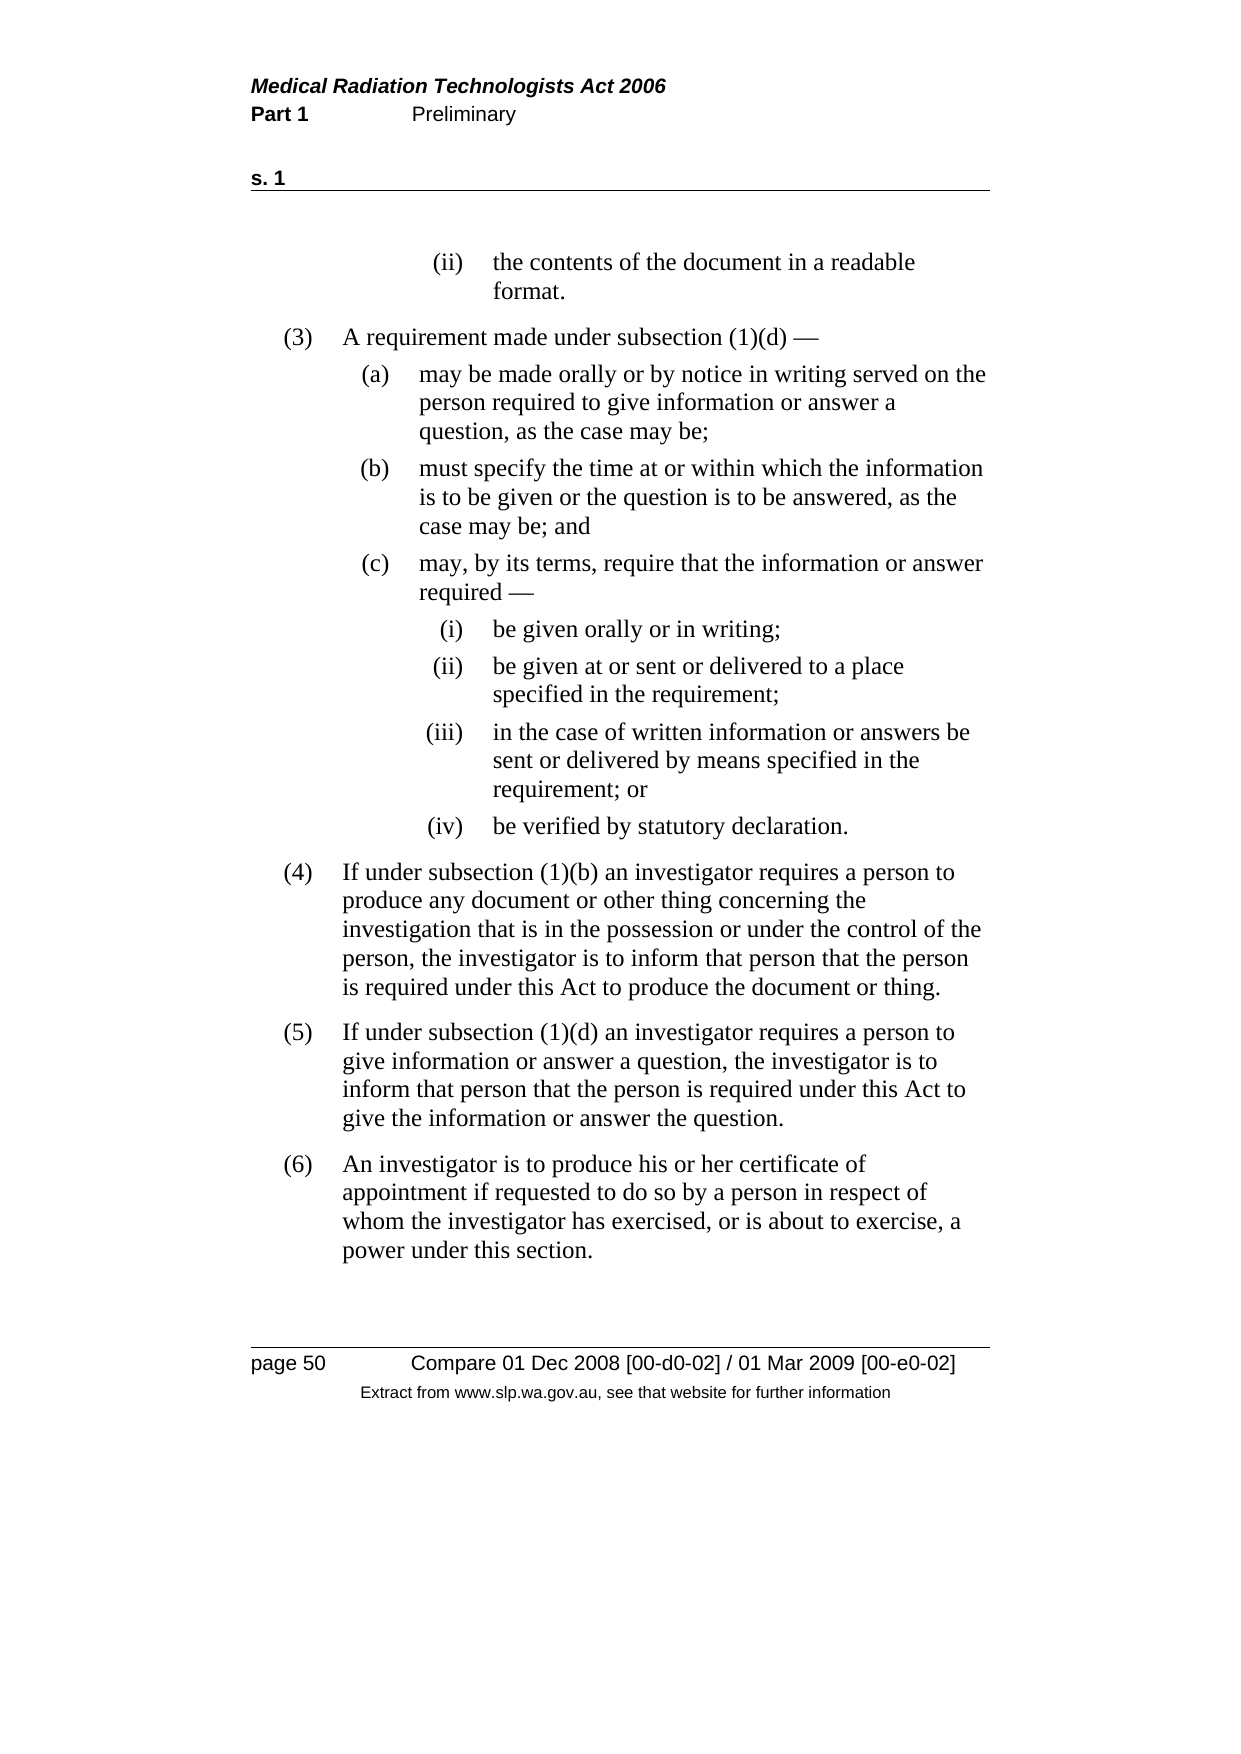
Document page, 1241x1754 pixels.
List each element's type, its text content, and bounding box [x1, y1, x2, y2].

text (i) be given orally or in writing; [251, 614, 990, 642]
text (ii) be given at or sent or delivered to a place specified in the requirement; [251, 651, 990, 708]
text (5) If under subsection (1)(d) an investigator requires a person to give information or answer a question, the investigator is to inform that person that the person is required under this Act to give the information or answer the question. [251, 1017, 990, 1132]
text (3) A requirement made under subsection (1)(d) — [251, 322, 990, 350]
text (4) If under subsection (1)(b) an investigator requires a person to produce any document or other thing concerning the investigation that is in the possession or under the control of the person, the investigator is to inform that person that the person is required under this Act to produce the document or thing. [251, 857, 990, 1000]
text (iv) be verified by statutory declaration. [251, 811, 990, 840]
text (6) An investigator is to produce his or her certificate of appointment if requested to do so by a person in respect of whom the investigator has exercised, or is about to exercise, a power under this section. [251, 1149, 990, 1264]
text (b) must specify the time at or within which the information is to be given or the question is to be answered, as the case may be; and [251, 453, 990, 539]
text (a) may be made orally or by notice in writing served on the person required to give information or answer a question, as the case may be; [251, 359, 990, 445]
text (iii) in the case of written information or answers be sent or delivered by means specified in the requirement; or [251, 717, 990, 803]
text (ii) the contents of the document in a readable format. [251, 247, 990, 305]
text (c) may, by its terms, require that the information or answer required — [251, 548, 990, 605]
